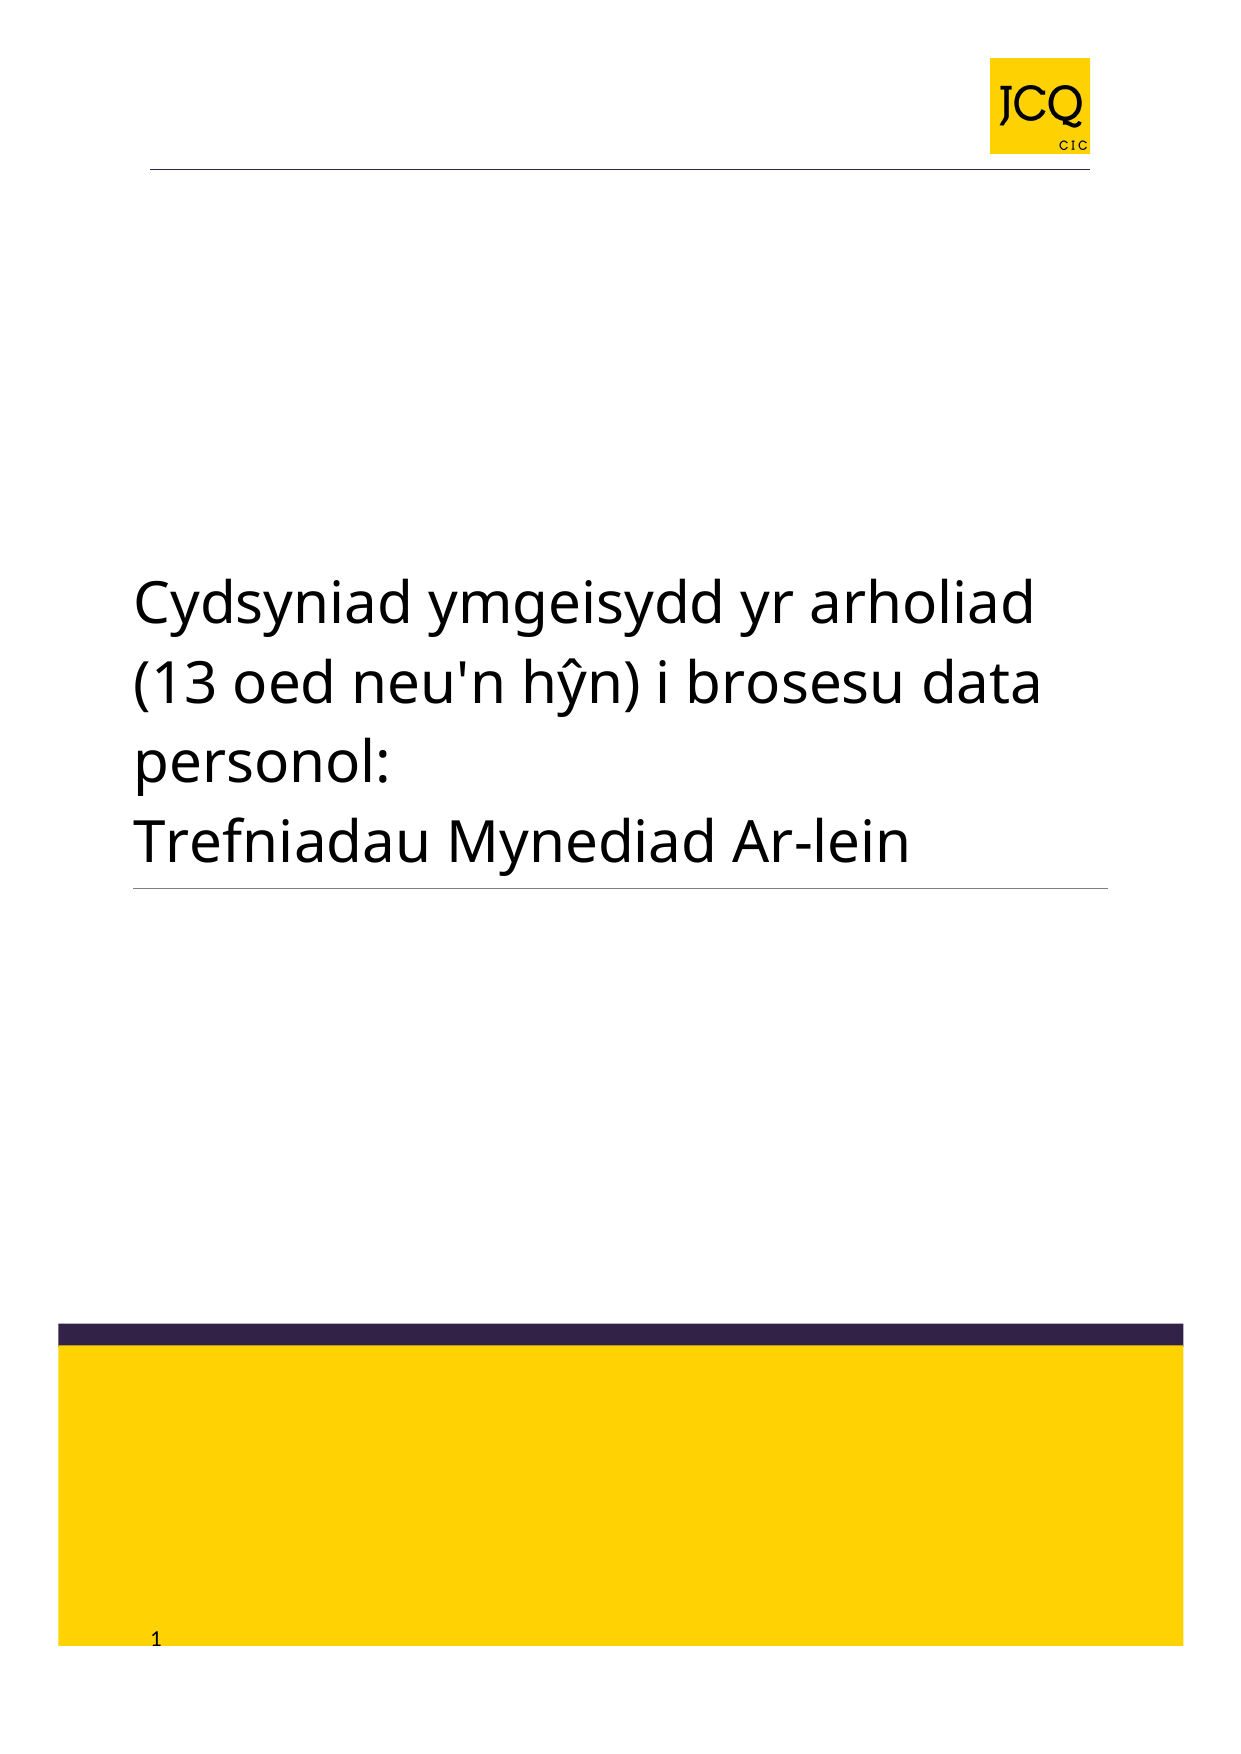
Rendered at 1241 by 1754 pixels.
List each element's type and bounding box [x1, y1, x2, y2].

picture [990, 58, 1091, 154]
